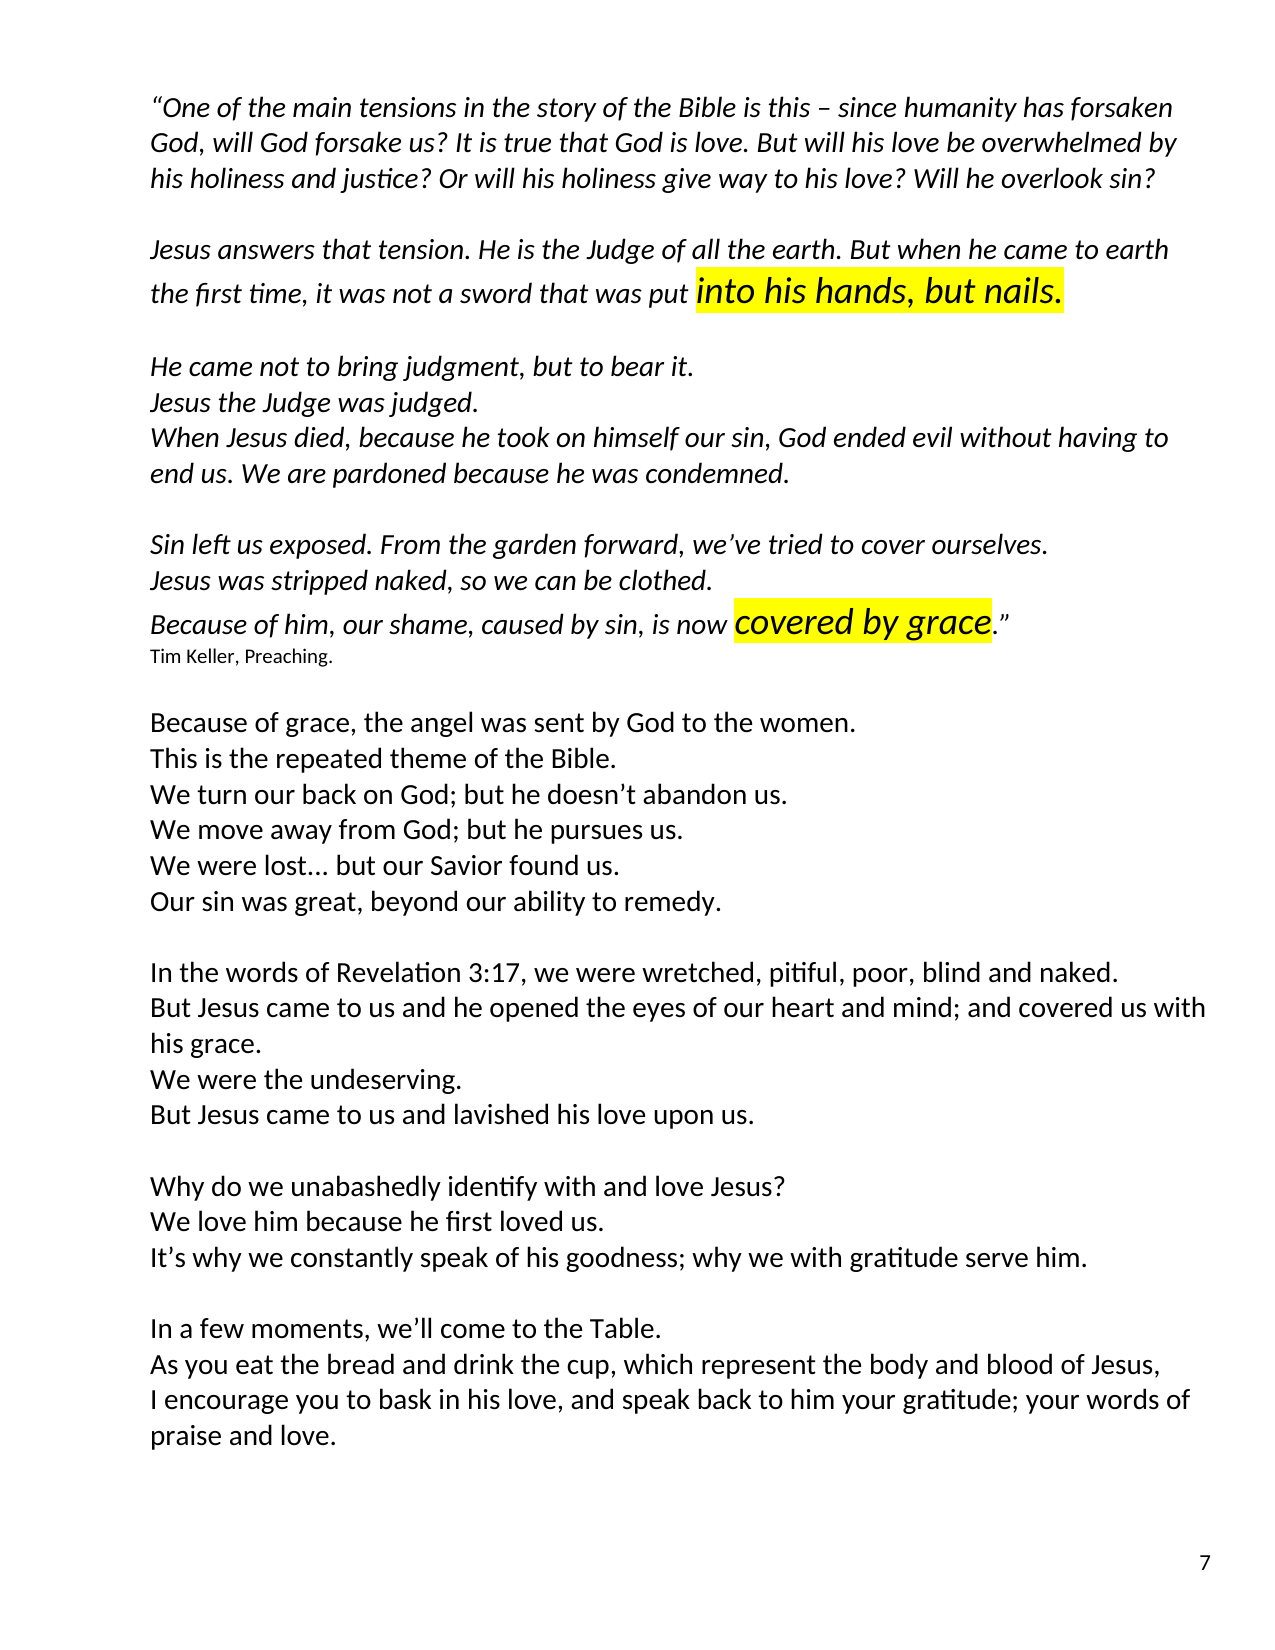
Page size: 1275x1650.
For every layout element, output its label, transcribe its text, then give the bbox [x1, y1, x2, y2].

text Jesus was stripped naked, so we can be clothed. [150, 562, 1211, 598]
text When Jesus died, because he took on himself our sin, God ended evil without having to end us. We are pardoned because he was condemned. [150, 419, 1211, 491]
text We move away from God; but he pursues us. [150, 811, 1211, 847]
text Our sin was great, beyond our ability to remedy. [150, 883, 1211, 918]
text This is the repeated theme of the Bible. [150, 740, 1211, 776]
text As you eat the bread and drink the cup, which represent the body and blood of Jesus, [150, 1346, 1211, 1381]
text We were lost... but our Savior found us. [150, 847, 1211, 883]
text But Jesus came to us and he opened the eyes of our heart and mind; and covered us with his grace. [150, 989, 1211, 1061]
text But Jesus came to us and lavished his love upon us. [150, 1096, 1211, 1132]
text “One of the main tensions in the story of the Bible is this – since humanity has forsaken God, will God forsake us? It is true that God is love. But will his love be overwhelmed by his holiness and justice? Or will his holiness give way to his love? Will he overlook sin? [150, 89, 1211, 196]
text We were the undeserving. [150, 1061, 1211, 1096]
text Jesus answers that tension. He is the Judge of all the earth. But when he came to earth the first time, it was not a sword that was put into his hands, but nails. [150, 231, 1211, 313]
text Why do we unabashedly identify with and love Jesus? [150, 1168, 1211, 1203]
text Jesus the Judge was judged. [150, 384, 1211, 419]
text Sin left us exposed. From the garden forward, we’ve tried to cover ourselves. [150, 526, 1211, 562]
text Because of him, our shame, caused by sin, is now covered by grace.” [150, 598, 734, 643]
text In the words of Revelation 3:17, we were wretched, pitiful, poor, blind and naked. [150, 954, 1211, 989]
text We love him because he first loved us. [150, 1203, 1211, 1239]
text We turn our back on God; but he doesn’t abandon us. [150, 776, 1211, 811]
text Because of grace, the angel was sent by God to the women. [150, 704, 1211, 740]
text Because of him, our shame, caused by sin, is now covered by grace.” [992, 598, 1211, 643]
text Tim Keller, Preaching. [150, 643, 1211, 669]
text He came not to bring judgment, but to bear it. [150, 348, 1211, 384]
text In a few moments, we’ll come to the Table. [150, 1310, 1211, 1346]
text I encourage you to bask in his love, and speak back to him your gratitude; your words of praise and love. [150, 1381, 1211, 1453]
text It’s why we constantly speak of his goodness; why we with gratitude serve him. [150, 1239, 1211, 1274]
